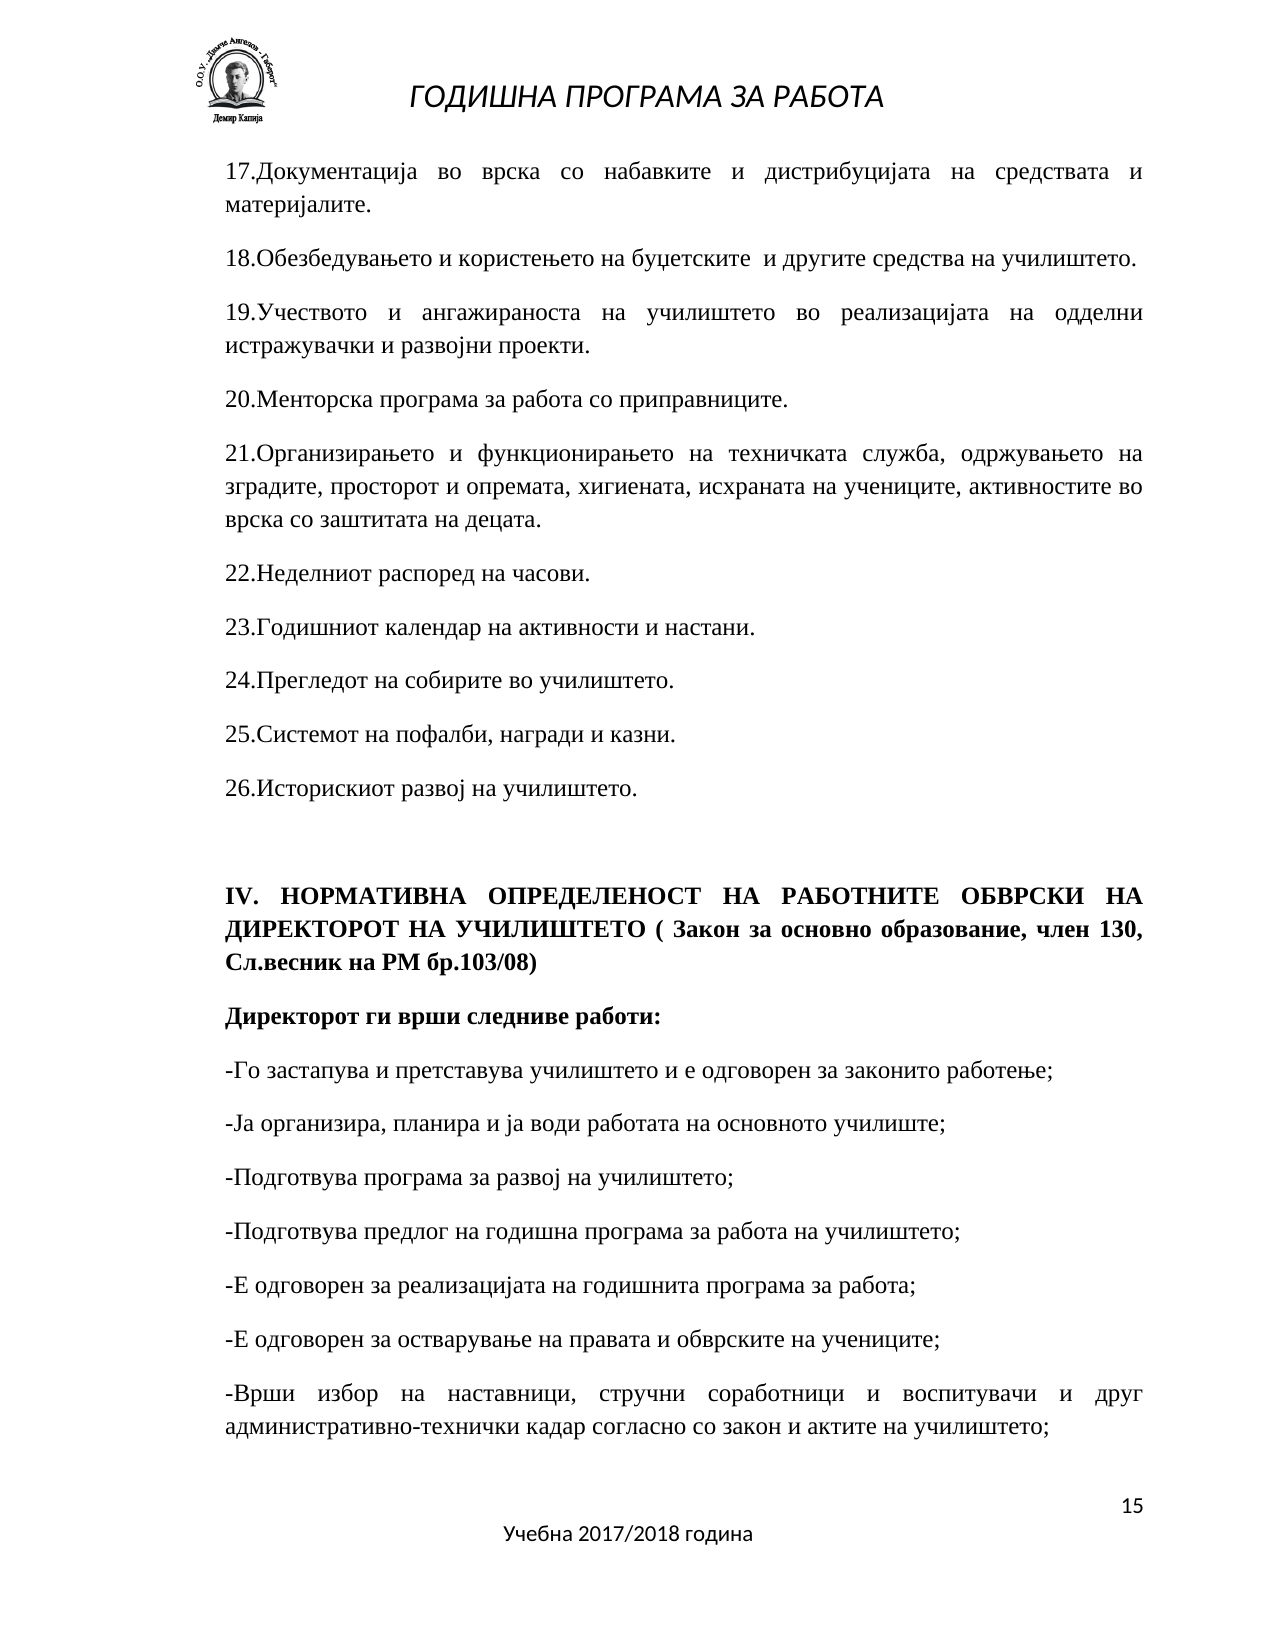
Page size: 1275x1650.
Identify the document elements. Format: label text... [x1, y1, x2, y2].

text -Ја организира, планира и ја води работата на основното училиште; [187, 1108, 1144, 1137]
text IV. НОРМАТИВНА ОПРЕДЕЛЕНОСТ НА РАБОТНИТЕ ОБВРСКИ НА ДИРЕКТОРОТ НА УЧИЛИШТЕТО ( Закон за основно образование, член 130, Сл.весник на РМ бр.103/08) [225, 881, 1144, 976]
text -Подготвува предлог на годишна програма за работа на училиштето; [225, 1216, 1144, 1245]
text -Е одговорен за реализацијата на годишнита програма за работа; [187, 1270, 1144, 1299]
text -Го застапува и претставува училиштето и е одговорен за законито работење; [225, 1055, 1144, 1083]
text 23.Годишниот календар на активности и настани. [225, 612, 1144, 640]
text 22.Неделниот распоред на часови. [225, 558, 1144, 587]
text 24.Прегледот на собирите во училиштето. [225, 666, 1144, 694]
text 25.Системот на пофалби, награди и казни. [225, 719, 1144, 748]
text -Е одговорен за остварување на правата и обврските на учениците; [187, 1324, 1144, 1353]
text 18.Обезбедувањето и користењето на буџетските и другите средства на училиштето. [225, 243, 1144, 272]
text 20.Менторска програма за работа со приправниците. [225, 384, 1144, 413]
text 19.Учеството и ангажираноста на училиштето во реализацијата на одделни истражувачки и развојни проекти. [225, 297, 1144, 359]
text 21.Организирањето и функционирањето на техничката служба, одржувањето на зградите, просторот и опремата, хигиената, исхраната на учениците, активностите во врска со заштитата на децата. [225, 438, 1144, 533]
text -Врши избор на наставници, стручни соработници и воспитувачи и друг административно-технички кадар согласно со закон и актите на училиштето; [225, 1378, 1144, 1439]
picture [190, 32, 282, 128]
text 17.Документација во врска со набавките и дистрибуцијата на средствата и материјалите. [225, 156, 1144, 218]
text 26.Историскиот развој на училиштето. [225, 773, 1144, 802]
text -Подготвува програма за развој на училиштето; [187, 1162, 1144, 1191]
text Директорот ги врши следниве работи: [150, 1001, 1144, 1029]
